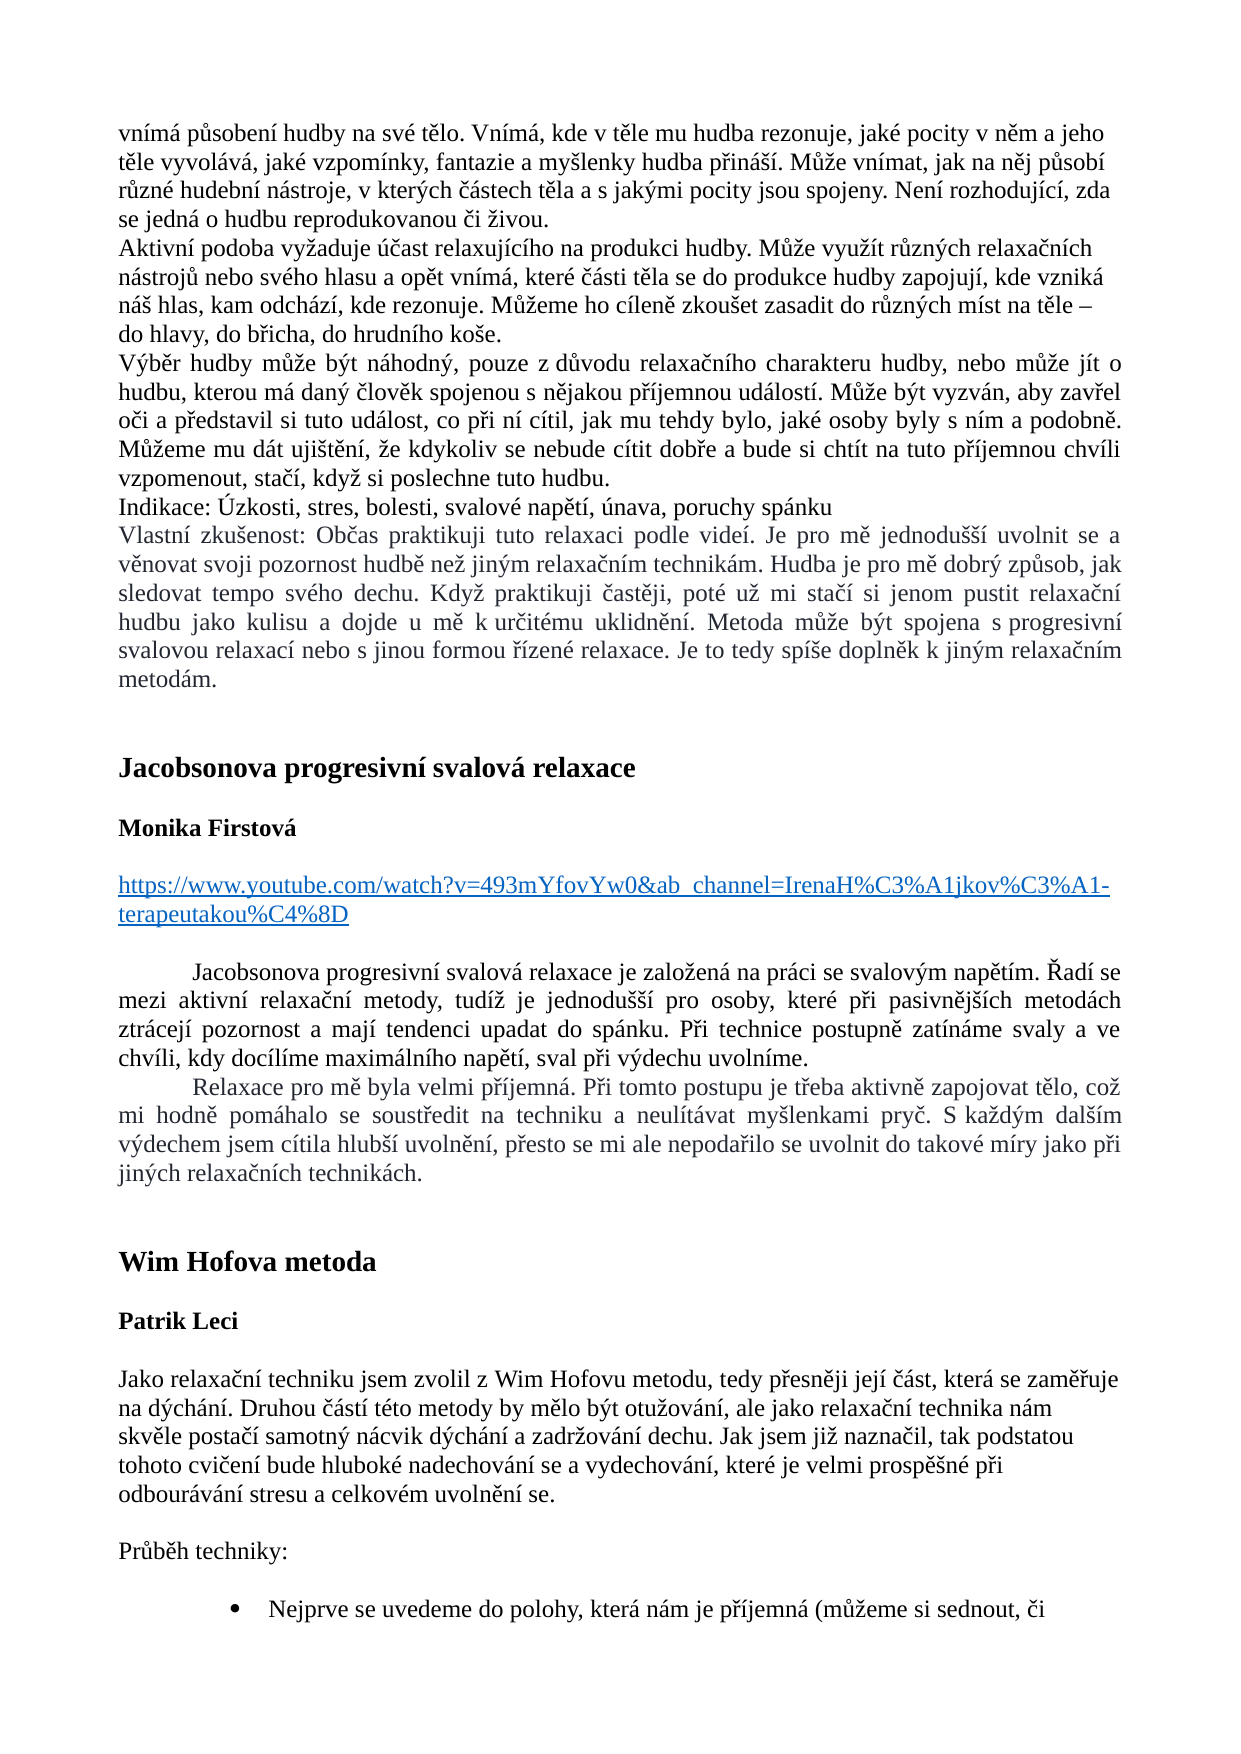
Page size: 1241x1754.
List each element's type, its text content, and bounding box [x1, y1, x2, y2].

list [231, 1594, 1122, 1623]
text Indikace: Úzkosti, stres, bolesti, svalové napětí, únava, poruchy spánku [118, 492, 1122, 521]
text Jacobsonova progresivní svalová relaxace je založená na práci se svalovým napětím. Řadí se mezi aktivní relaxační metody, tudíž je jednodušší pro osoby, které při pasivnějších metodách ztrácejí pozornost a mají tendenci upadat do spánku. Při technice postupně zatínáme svaly a ve chvíli, kdy docílíme maximálního napětí, sval při výdechu uvolníme. [118, 957, 1122, 1072]
text Vlastní zkušenost: Občas praktikuji tuto relaxaci podle videí. Je pro mě jednodušší uvolnit se a věnovat svoji pozornost hudbě než jiným relaxačním technikám. Hudba je pro mě dobrý způsob, jak sledovat tempo svého dechu. Když praktikuji častěji, poté už mi stačí si jenom pustit relaxační hudbu jako kulisu a dojde u mě k určitému uklidnění. Metoda může být spojena s progresivní svalovou relaxací nebo s jinou formou řízené relaxace. Je to tedy spíše doplněk k jiným relaxačním metodám. [118, 521, 1122, 693]
text Aktivní podoba vyžaduje účast relaxujícího na produkci hudby. Může využít různých relaxačních nástrojů nebo svého hlasu a opět vnímá, které části těla se do produkce hudby zapojují, kde vzniká náš hlas, kam odchází, kde rezonuje. Můžeme ho cíleně zkoušet zasadit do různých míst na těle – do hlavy, do břicha, do hrudního koše. [118, 233, 1122, 348]
text https://www.youtube.com/watch?v=493mYfovYw0&ab_channel=IrenaH%C3%A1jkov%C3%A1-terapeutakou%C4%8D [118, 870, 1122, 928]
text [118, 118, 1122, 233]
text Výběr hudby může být náhodný, pouze z důvodu relaxačního charakteru hudby, nebo může jít o hudbu, kterou má daný člověk spojenou s nějakou příjemnou událostí. Může být vyzván, aby zavřel oči a představil si tuto událost, co při ní cítil, jak mu tehdy bylo, jaké osoby byly s ním a podobně. Můžeme mu dát ujištění, že kdykoliv se nebude cítit dobře a bude si chtít na tuto příjemnou chvíli vzpomenout, stačí, když si poslechne tuto hudbu. [118, 348, 1122, 492]
text Relaxace pro mě byla velmi příjemná. Při tomto postupu je třeba aktivně zapojovat tělo, což mi hodně pomáhalo se soustředit na techniku a neulítávat myšlenkami pryč. S každým dalším výdechem jsem cítila hlubší uvolnění, přesto se mi ale nepodařilo se uvolnit do takové míry jako při jiných relaxačních technikách. [118, 1072, 1122, 1187]
text Jacobsonova progresivní svalová relaxace [118, 751, 1122, 784]
text Jako relaxační techniku jsem zvolil z Wim Hofovu metodu, tedy přesněji její část, která se zaměřuje na dýchání. Druhou částí této metody by mělo být otužování, ale jako relaxační technika nám skvěle postačí samotný nácvik dýchání a zadržování dechu. Jak jsem již naznačil, tak podstatou tohoto cvičení bude hluboké nadechování se a vydechování, které je velmi prospěšné při odbourávání stresu a celkovém uvolnění se. [118, 1364, 1122, 1508]
text Wim Hofova metoda [118, 1244, 1122, 1278]
text Průběh techniky: [118, 1536, 1122, 1565]
text Monika Firstová [118, 813, 1122, 842]
text Patrik Leci [118, 1306, 1122, 1335]
